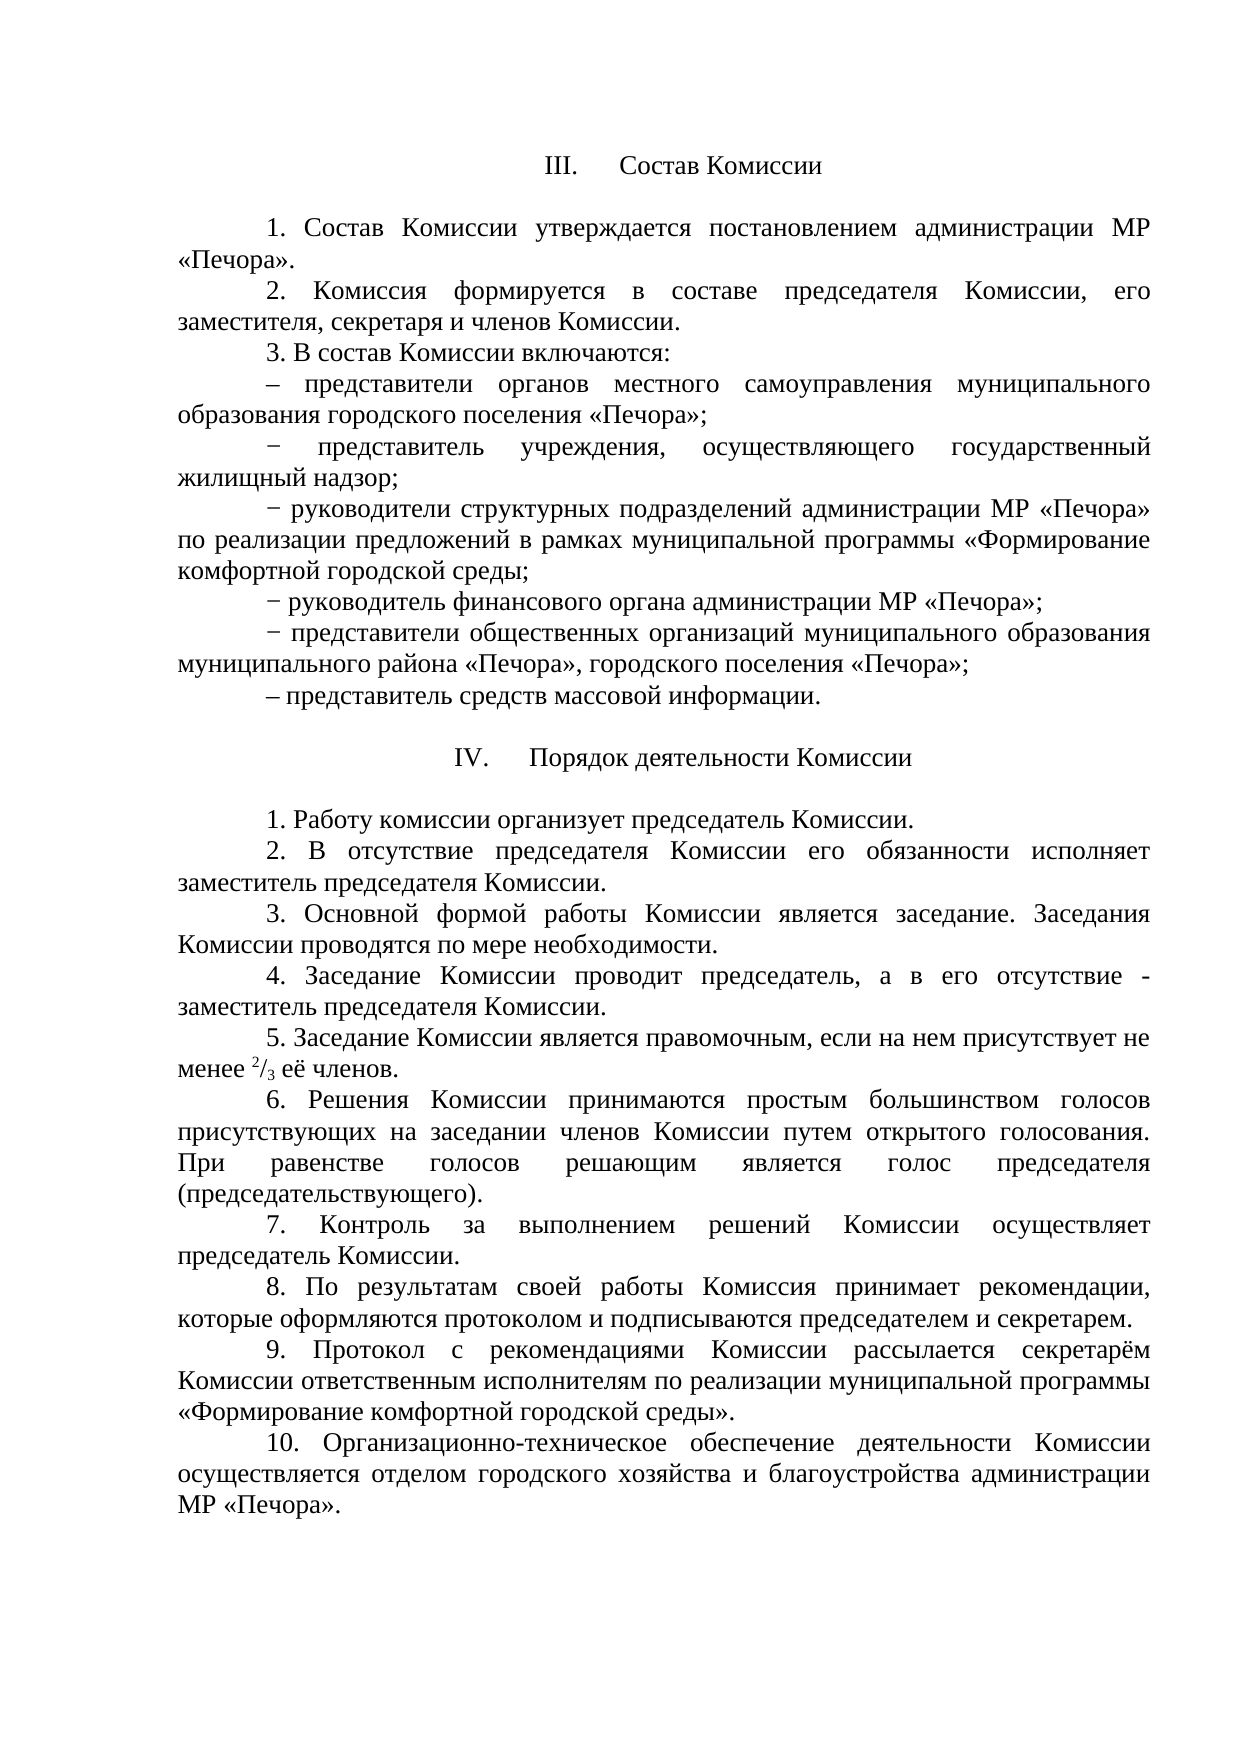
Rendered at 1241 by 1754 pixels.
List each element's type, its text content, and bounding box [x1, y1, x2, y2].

text − руководитель финансового органа администрации МР «Печора»; [177, 585, 1152, 616]
list Состав Комиссии [215, 149, 1152, 180]
text 6. Решения Комиссии принимаются простым большинством голосов присутствующих на заседании членов Комиссии путем открытого голосования. При равенстве голосов решающим является голос председателя (председательствующего). [177, 1084, 1152, 1208]
list Порядок деятельности Комиссии [215, 741, 1152, 772]
text 5. Заседание Комиссии является правомочным, если на нем присутствует не менее 2/3 её членов. [177, 1021, 1152, 1084]
text 8. По результатам своей работы Комиссия принимает рекомендации, которые оформляются протоколом и подписываются председателем и секретарем. [177, 1271, 1152, 1333]
text − представитель учреждения, осуществляющего государственный жилищный надзор; [177, 429, 1152, 492]
text − руководители структурных подразделений администрации МР «Печора» по реализации предложений в рамках муниципальной программы «Формирование комфортной городской среды; [177, 492, 1152, 585]
text 3. В состав Комиссии включаются: [177, 336, 1152, 367]
text – представитель средств массовой информации. [177, 679, 1152, 710]
text 3. Основной формой работы Комиссии является заседание. Заседания Комиссии проводятся по мере необходимости. [177, 897, 1152, 959]
text 1. Состав Комиссии утверждается постановлением администрации МР «Печора». [177, 212, 1152, 274]
text 1. Работу комиссии организует председатель Комиссии. [177, 803, 1152, 834]
text − представители общественных организаций муниципального образования муниципального района «Печора», городского поселения «Печора»; [177, 616, 1152, 679]
text 10. Организационно-техническое обеспечение деятельности Комиссии осуществляется отделом городского хозяйства и благоустройства администрации МР «Печора». [177, 1426, 1152, 1520]
text 4. Заседание Комиссии проводит председатель, а в его отсутствие - заместитель председателя Комиссии. [177, 959, 1152, 1021]
text 9. Протокол с рекомендациями Комиссии рассылается секретарём Комиссии ответственным исполнителям по реализации муниципальной программы «Формирование комфортной городской среды». [177, 1333, 1152, 1426]
text 2. В отсутствие председателя Комиссии его обязанности исполняет заместитель председателя Комиссии. [177, 834, 1152, 897]
text 7. Контроль за выполнением решений Комиссии осуществляет председатель Комиссии. [177, 1208, 1152, 1271]
text – представители органов местного самоуправления муниципального образования городского поселения «Печора»; [177, 367, 1152, 429]
text 2. Комиссия формируется в составе председателя Комиссии, его заместителя, секретаря и членов Комиссии. [177, 274, 1152, 336]
